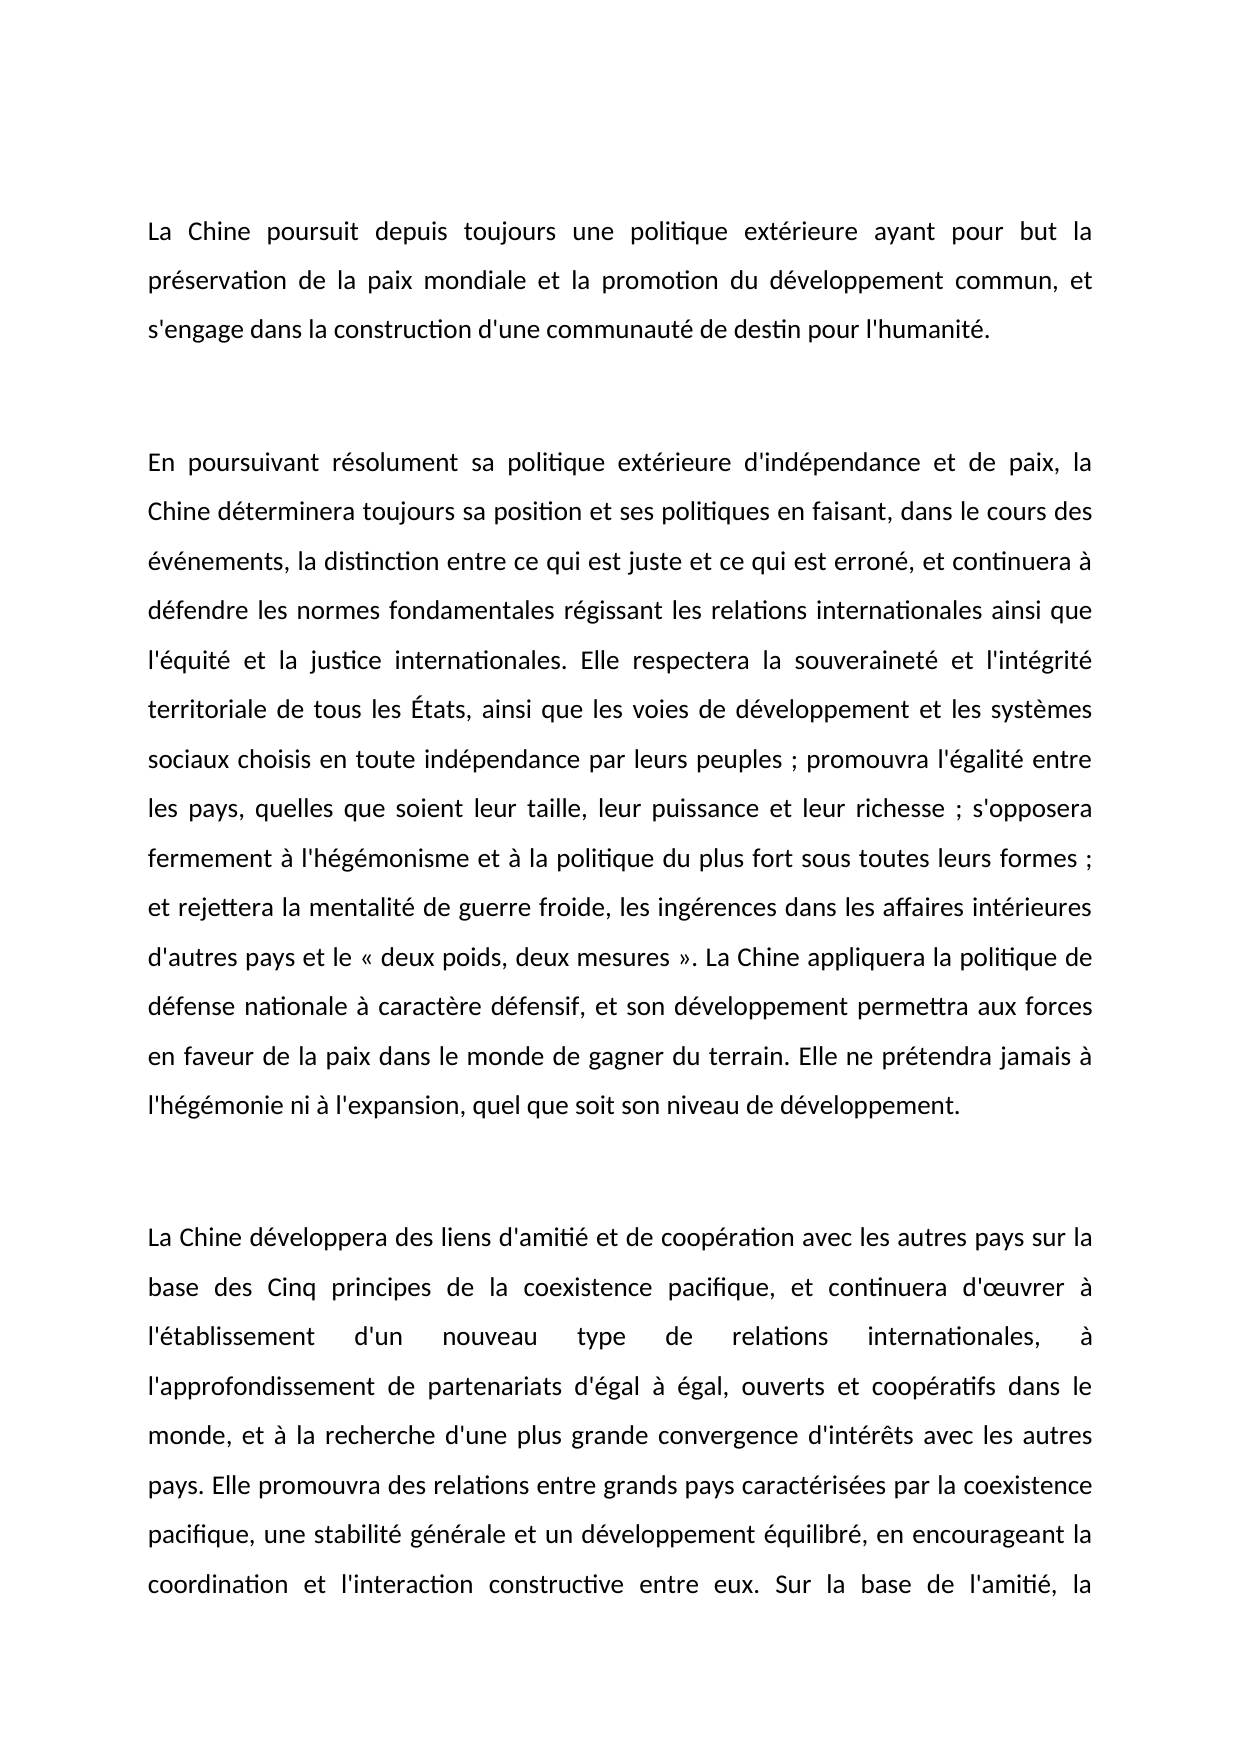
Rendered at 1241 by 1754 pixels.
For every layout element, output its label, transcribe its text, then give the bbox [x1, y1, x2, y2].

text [148, 1221, 1093, 1600]
text En poursuivant résolument sa politique extérieure d'indépendance et de paix, la Chine déterminera toujours sa position et ses politiques en faisant, dans le cours des événements, la distinction entre ce qui est juste et ce qui est erroné, et continuera à défendre les normes fondamentales régissant les relations internationales ainsi que l'équité et la justice internationales. Elle respectera la souveraineté et l'intégrité territoriale de tous les États, ainsi que les voies de développement et les systèmes sociaux choisis en toute indépendance par leurs peuples ; promouvra l'égalité entre les pays, quelles que soient leur taille, leur puissance et leur richesse ; s'opposera fermement à l'hégémonisme et à la politique du plus fort sous toutes leurs formes ; et rejettera la mentalité de guerre froide, les ingérences dans les affaires intérieures d'autres pays et le « deux poids, deux mesures ». La Chine appliquera la politique de défense nationale à caractère défensif, et son développement permettra aux forces en faveur de la paix dans le monde de gagner du terrain. Elle ne prétendra jamais à l'hégémonie ni à l'expansion, quel que soit son niveau de développement. [148, 445, 1093, 1121]
text La Chine poursuit depuis toujours une politique extérieure ayant pour but la préservation de la paix mondiale et la promotion du développement commun, et s'engage dans la construction d'une communauté de destin pour l'humanité. [148, 214, 1093, 346]
